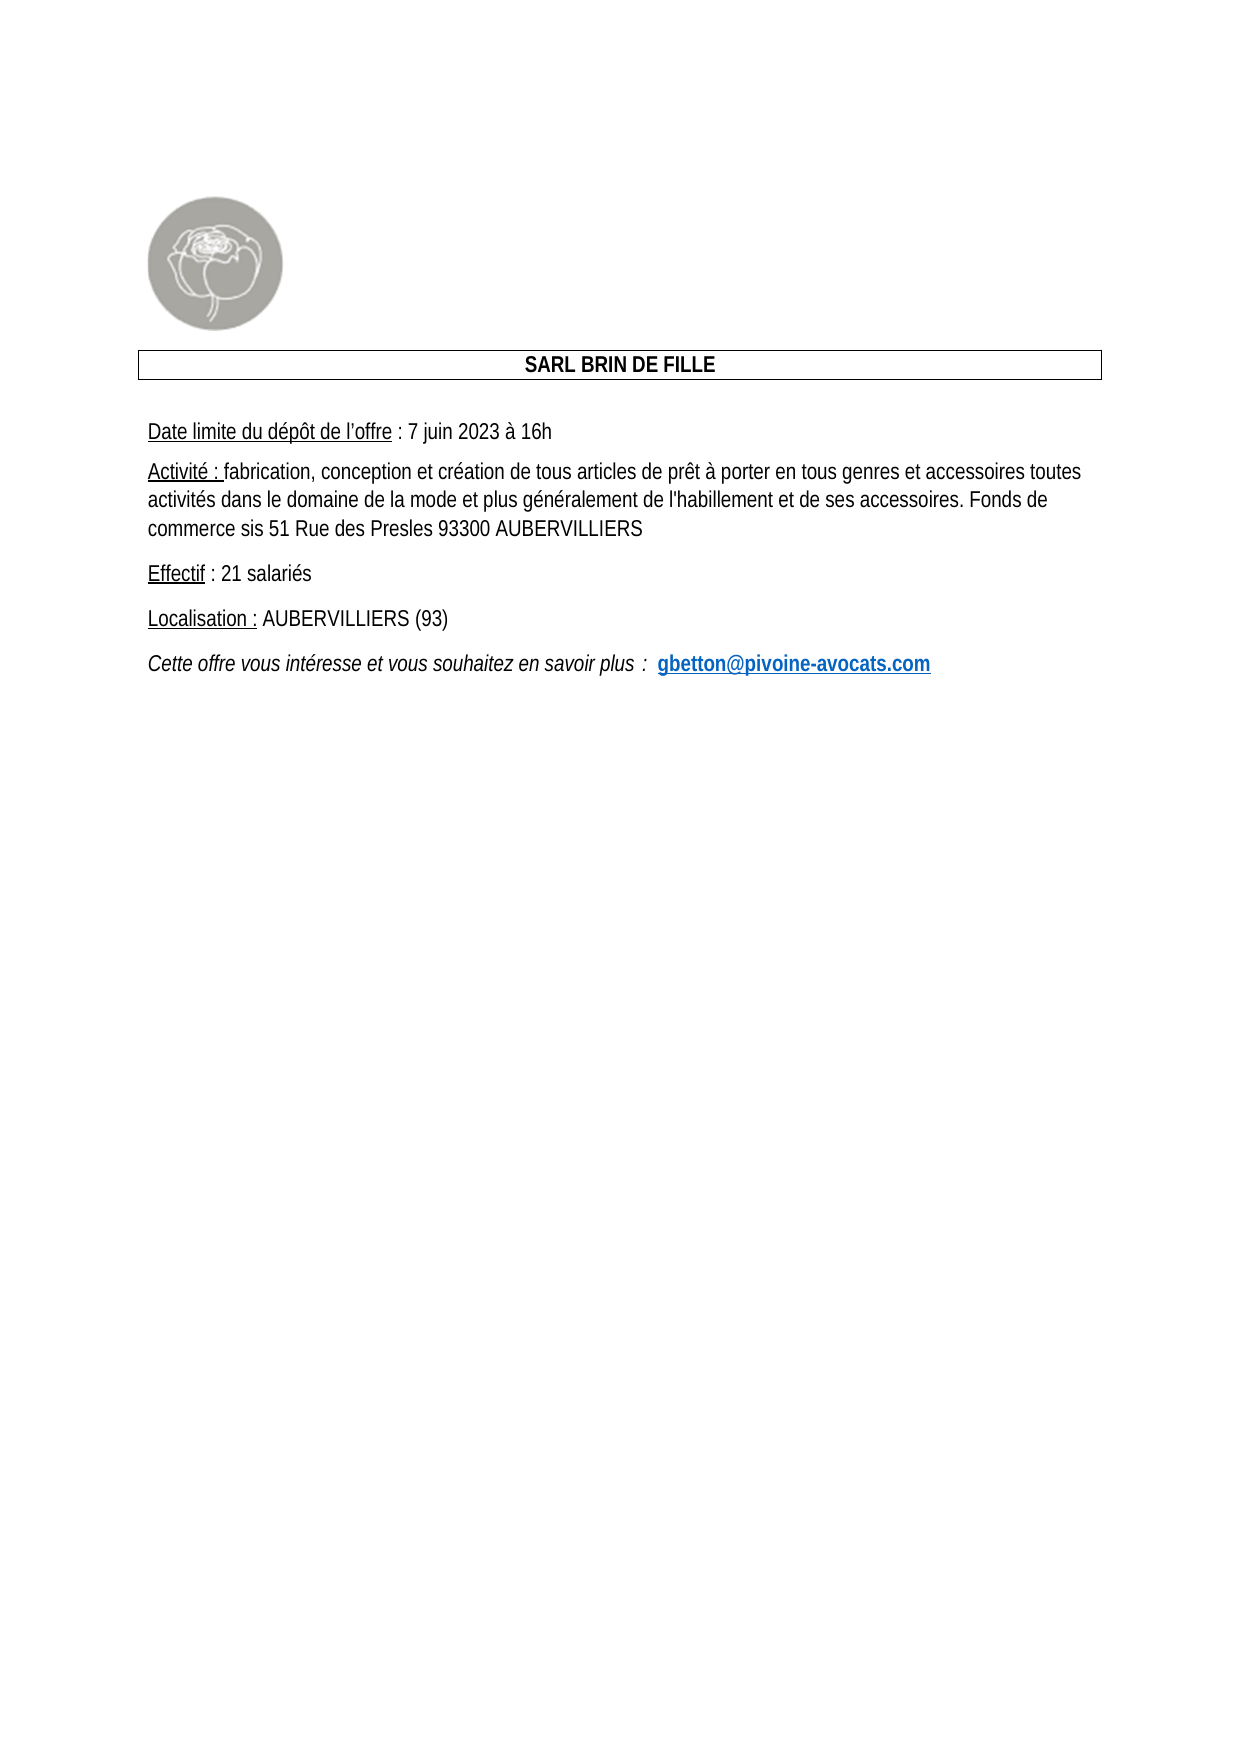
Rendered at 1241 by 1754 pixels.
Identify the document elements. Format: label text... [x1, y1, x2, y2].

picture [147, 192, 295, 331]
text SARL BRIN DE FILLE [139, 351, 1101, 379]
text Localisation : AUBERVILLIERS (93) [148, 605, 1093, 631]
text Activité : fabrication, conception et création de tous articles de prêt à porter en tous genres et accessoires toutes activités dans le domaine de la mode et plus généralement de l'habillement et de ses accessoires. Fonds de commerce sis 51 Rue des Presles 93300 AUBERVILLIERS [148, 458, 1093, 541]
text Date limite du dépôt de l’offre : 7 juin 2023 à 16h [148, 418, 1093, 444]
text Effectif : 21 salariés [148, 559, 1093, 586]
text Cette offre vous intéresse et vous souhaitez en savoir plus : gbetton@pivoine-avocats.com [148, 650, 1093, 676]
